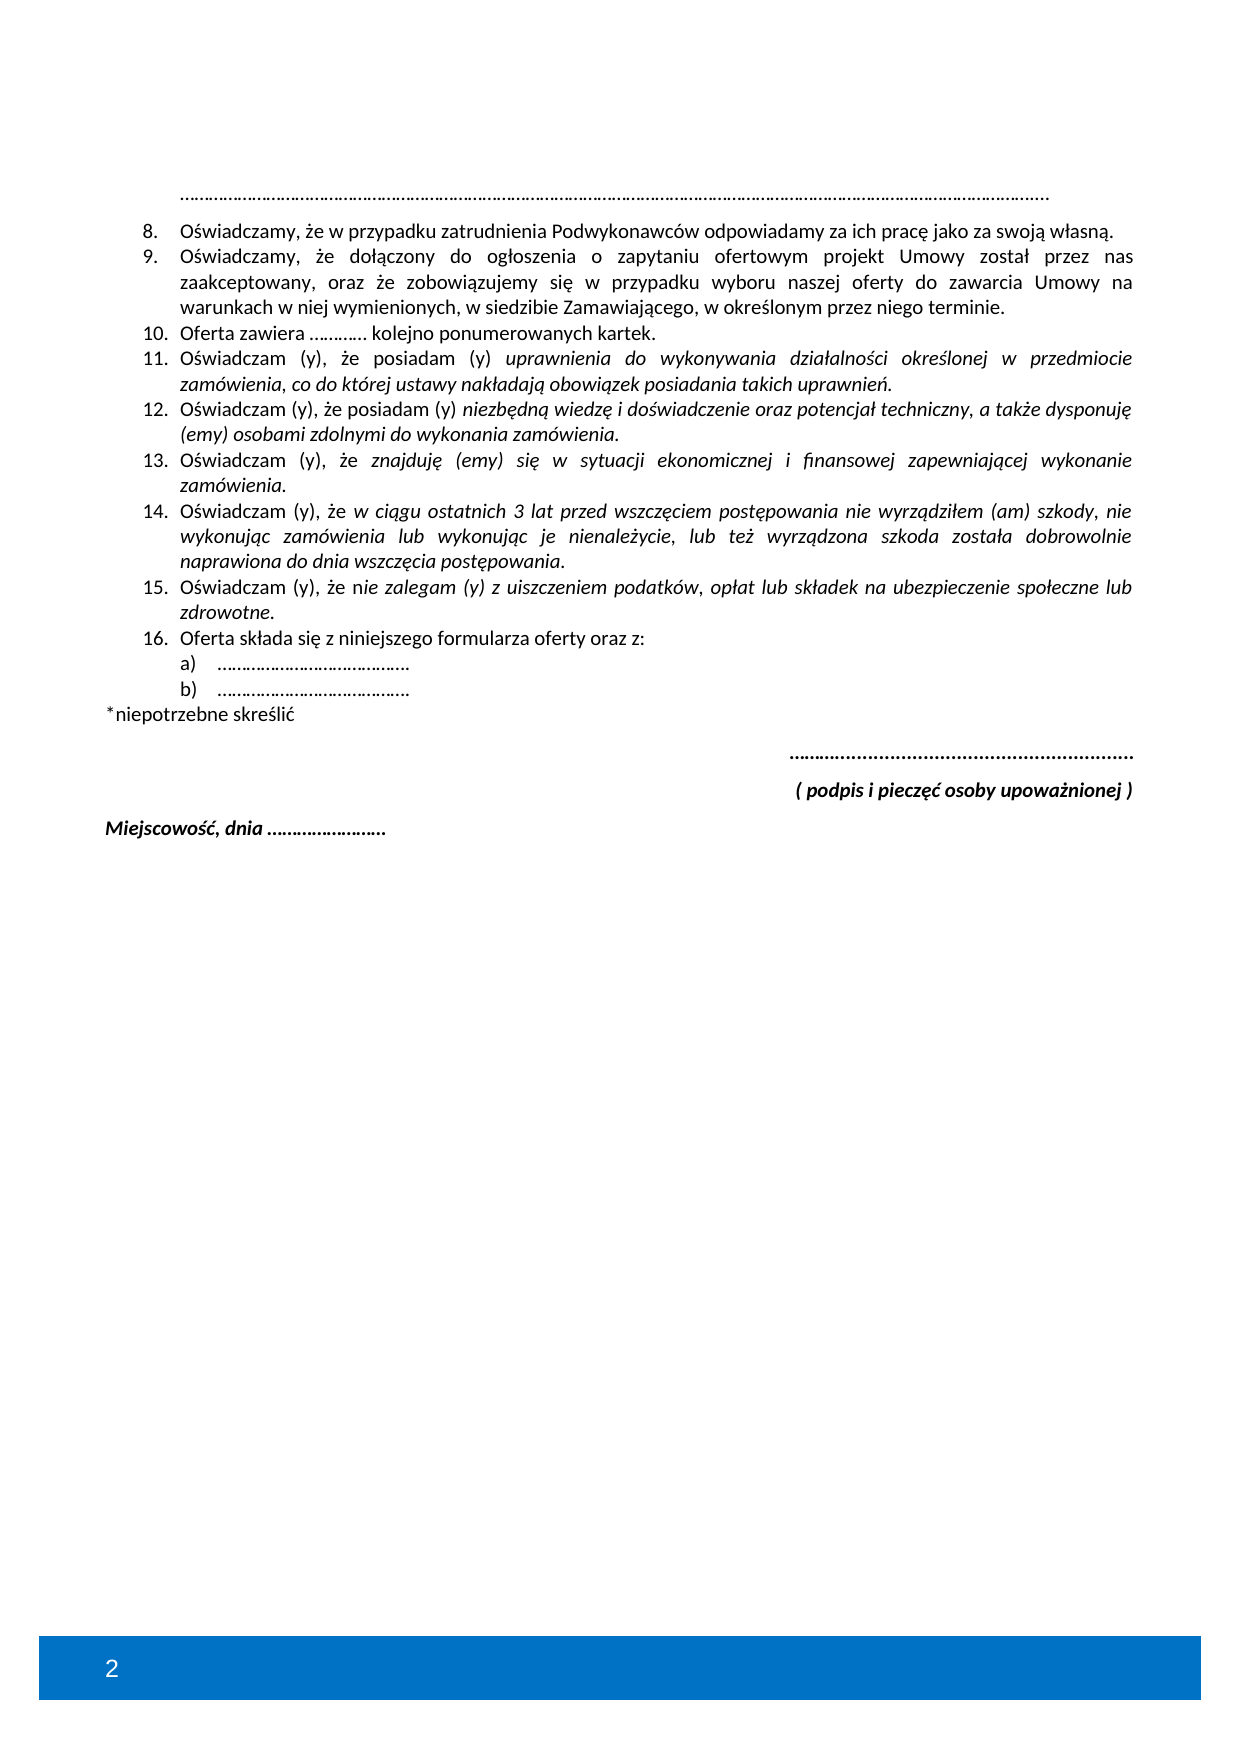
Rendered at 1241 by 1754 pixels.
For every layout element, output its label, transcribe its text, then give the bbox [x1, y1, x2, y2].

list Oferta składa się z niniejszego formularza oferty oraz z: [142, 625, 1135, 650]
text *niepotrzebne skreślić [105, 701, 1135, 727]
list Oświadczamy, że dołączony do ogłoszenia o zapytaniu ofertowym projekt Umowy został przez nas zaakceptowany, oraz że zobowiązujemy się w przypadku wyboru naszej oferty do zawarcia Umowy na warunkach w niej wymienionych, w siedzibie Zamawiającego, w określonym przez niego terminie. [142, 244, 1135, 320]
list Oświadczamy, że w przypadku zatrudnienia Podwykonawców odpowiadamy za ich pracę jako za swoją własną. [142, 218, 1135, 244]
list Oświadczam (y), że nie zalegam (y) z uiszczeniem podatków, opłat lub składek na ubezpieczenie społeczne lub zdrowotne. [142, 574, 1135, 625]
list Oświadczam (y), że posiadam (y) niezbędną wiedzę i doświadczenie oraz potencjał techniczny, a także dysponuję (emy) osobami zdolnymi do wykonania zamówienia. [142, 396, 1135, 447]
list …………………………………. [180, 650, 1135, 676]
list …………………………………. [180, 676, 1135, 701]
list Oświadczam (y), że posiadam (y) uprawnienia do wykonywania działalności określonej w przedmiocie zamówienia, co do której ustawy nakładają obowiązek posiadania takich uprawnień. [142, 345, 1135, 396]
text ………...................................................... [105, 739, 1135, 765]
list Oświadczam (y), że znajduję (emy) się w sytuacji ekonomicznej i finansowej zapewniającej wykonanie zamówienia. [142, 447, 1135, 498]
text …………………………………………………………………………………………………………………………………………………………….... [180, 180, 1135, 206]
text Miejscowość, dnia …………………… [105, 816, 1135, 841]
list Oświadczam (y), że w ciągu ostatnich 3 lat przed wszczęciem postępowania nie wyrządziłem (am) szkody, nie wykonując zamówienia lub wykonując je nienależycie, lub też wyrządzona szkoda została dobrowolnie naprawiona do dnia wszczęcia postępowania. [142, 498, 1135, 574]
text ( podpis i pieczęć osoby upoważnionej ) [105, 777, 1135, 803]
list Oferta zawiera ………… kolejno ponumerowanych kartek. [142, 320, 1135, 345]
